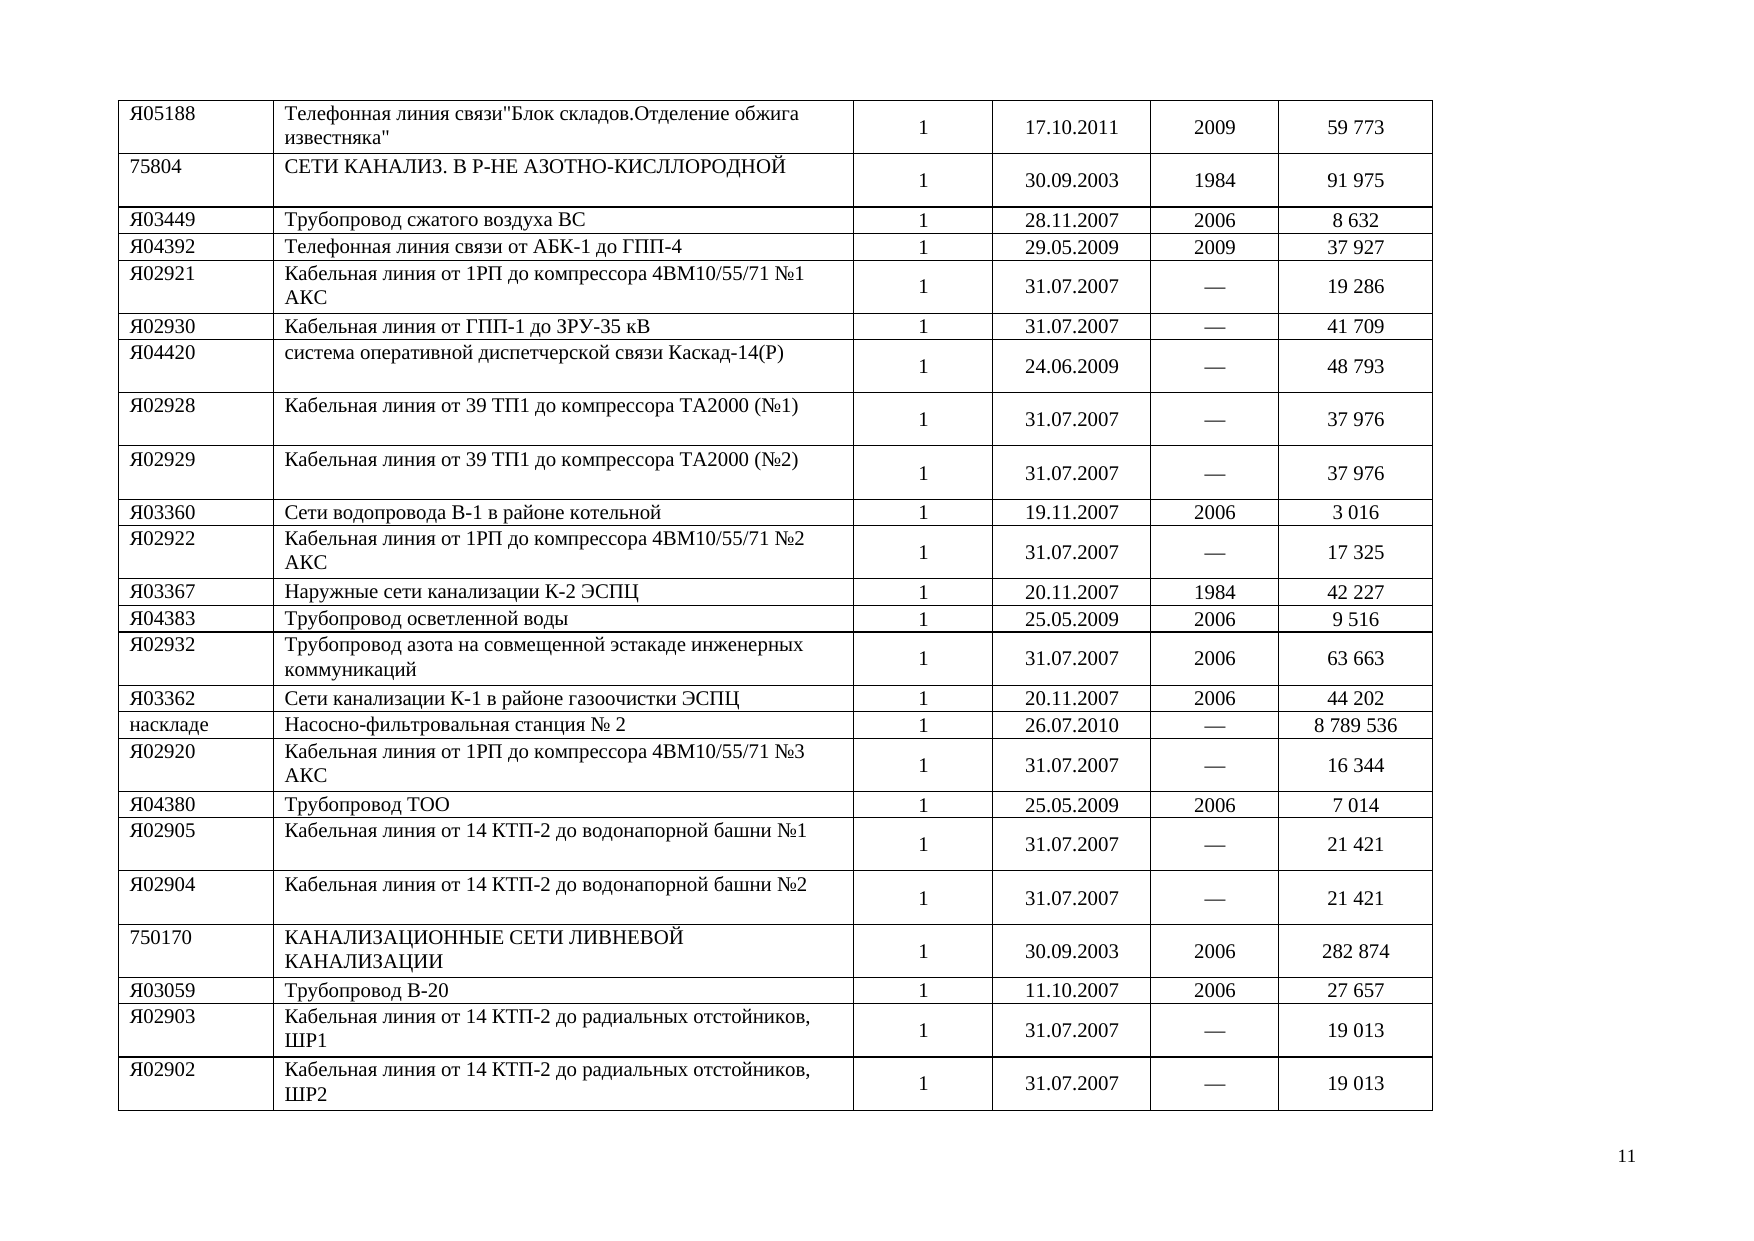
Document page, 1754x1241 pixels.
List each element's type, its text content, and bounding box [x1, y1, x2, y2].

table_cell Кабельная линия от 14 КТП-2 до водонапорной башни №1 [274, 818, 853, 870]
table_cell Я02902 [119, 1058, 273, 1109]
table_cell 1 [854, 606, 992, 631]
table_cell 31.07.2007 [993, 446, 1150, 498]
table_cell — [1151, 871, 1278, 923]
table_cell 31.07.2007 [993, 1058, 1150, 1109]
table_cell 1 [854, 500, 992, 525]
table_cell 37 976 [1279, 446, 1432, 498]
table_cell Наружные сети канализации К-2 ЭСПЦ [274, 579, 853, 605]
table_cell 30.09.2003 [993, 154, 1150, 206]
table_cell 750170 [119, 925, 273, 977]
table_cell Трубопровод ТОО [274, 792, 853, 817]
table_cell 1 [854, 393, 992, 445]
table_cell Я03360 [119, 500, 273, 525]
table_cell 25.05.2009 [993, 606, 1150, 631]
table_cell 2009 [1151, 101, 1278, 153]
table_cell 1 [854, 792, 992, 817]
table_cell 28.11.2007 [993, 208, 1150, 233]
table_cell Я04392 [119, 234, 273, 259]
table_cell — [1151, 314, 1278, 339]
table_cell 20.11.2007 [993, 579, 1150, 605]
table_cell 21 421 [1279, 871, 1432, 923]
table_cell 7 014 [1279, 792, 1432, 817]
table_cell Кабельная линия от 1РП до компрессора 4ВМ10/55/71 №1 АКС [274, 261, 853, 313]
table_cell 282 874 [1279, 925, 1432, 977]
table_cell 1984 [1151, 154, 1278, 206]
table_cell 20.11.2007 [993, 686, 1150, 711]
table_cell — [1151, 1004, 1278, 1056]
table_cell 19 013 [1279, 1058, 1432, 1109]
table_cell 1 [854, 340, 992, 392]
table_cell Я04420 [119, 340, 273, 392]
table_cell CЕТИ КАНАЛИЗ. В Р-НЕ АЗОТНО-КИCЛЛОРОДНОЙ [274, 154, 853, 206]
table_cell 2006 [1151, 978, 1278, 1003]
table_cell 29.05.2009 [993, 234, 1150, 259]
table_cell 27 657 [1279, 978, 1432, 1003]
table_cell 1 [854, 101, 992, 153]
table_cell 44 202 [1279, 686, 1432, 711]
table_cell 2009 [1151, 234, 1278, 259]
table_cell 31.07.2007 [993, 526, 1150, 578]
table_cell Я05188 [119, 101, 273, 153]
table_cell 1 [854, 871, 992, 923]
table_cell 1 [854, 978, 992, 1003]
table_cell Я02905 [119, 818, 273, 870]
table_cell Я03362 [119, 686, 273, 711]
table_cell Я03367 [119, 579, 273, 605]
table_cell 1 [854, 154, 992, 206]
table_cell Кабельная линия от 39 ТП1 до компрессора ТА2000 (№2) [274, 446, 853, 498]
table_cell 16 344 [1279, 739, 1432, 791]
table_cell — [1151, 739, 1278, 791]
table_cell 1 [854, 1058, 992, 1109]
table_cell Я02930 [119, 314, 273, 339]
table_cell 63 663 [1279, 633, 1432, 684]
table_cell 31.07.2007 [993, 818, 1150, 870]
table_cell 2006 [1151, 208, 1278, 233]
table_cell 1 [854, 925, 992, 977]
table_cell 1 [854, 579, 992, 605]
table_cell 37 927 [1279, 234, 1432, 259]
table_cell 30.09.2003 [993, 925, 1150, 977]
table_cell 17 325 [1279, 526, 1432, 578]
table_cell 1 [854, 208, 992, 233]
table_cell 11.10.2007 [993, 978, 1150, 1003]
table_cell наскладе [119, 712, 273, 738]
table_cell 9 516 [1279, 606, 1432, 631]
table_cell 8 789 536 [1279, 712, 1432, 738]
table_cell 8 632 [1279, 208, 1432, 233]
table_cell — [1151, 818, 1278, 870]
table_cell 2006 [1151, 686, 1278, 711]
table_cell Телефонная линия связи"Блок складов.Отделение обжига известняка" [274, 101, 853, 153]
table_cell Кабельная линия от ГПП-1 до ЗРУ-35 кВ [274, 314, 853, 339]
table_cell — [1151, 1058, 1278, 1109]
table_cell — [1151, 712, 1278, 738]
table_cell Насосно-фильтровальная станция № 2 [274, 712, 853, 738]
table_cell Я04380 [119, 792, 273, 817]
table_cell 2006 [1151, 606, 1278, 631]
table_cell 37 976 [1279, 393, 1432, 445]
table_cell Кабельная линия от 1РП до компрессора 4ВМ10/55/71 №3 АКС [274, 739, 853, 791]
table_cell Я02904 [119, 871, 273, 923]
table_cell 59 773 [1279, 101, 1432, 153]
table_cell 1 [854, 261, 992, 313]
table_cell 31.07.2007 [993, 739, 1150, 791]
table_cell 48 793 [1279, 340, 1432, 392]
table_cell 31.07.2007 [993, 393, 1150, 445]
table_cell 21 421 [1279, 818, 1432, 870]
table_cell 1 [854, 526, 992, 578]
table_cell 2006 [1151, 925, 1278, 977]
table_cell 25.05.2009 [993, 792, 1150, 817]
table_cell Я02929 [119, 446, 273, 498]
table_cell Кабельная линия от 1РП до компрессора 4ВМ10/55/71 №2 АКС [274, 526, 853, 578]
table_cell Я04383 [119, 606, 273, 631]
table_cell 1 [854, 712, 992, 738]
table_cell 1984 [1151, 579, 1278, 605]
table_cell система оперативной диспетчерской связи Каскад-14(Р) [274, 340, 853, 392]
table_cell Телефонная линия связи от АБК-1 до ГПП-4 [274, 234, 853, 259]
table_cell 31.07.2007 [993, 871, 1150, 923]
table_cell Кабельная линия от 14 КТП-2 до радиальных отстойников, ШР2 [274, 1058, 853, 1109]
table_cell — [1151, 261, 1278, 313]
table_cell 17.10.2011 [993, 101, 1150, 153]
table_cell Я02920 [119, 739, 273, 791]
table_cell КАНАЛИЗАЦИОННЫЕ CЕТИ ЛИВНЕВОЙ КАНАЛИЗАЦИИ [274, 925, 853, 977]
table_cell 31.07.2007 [993, 261, 1150, 313]
table_cell 2006 [1151, 500, 1278, 525]
table_cell Трубопровод осветленной воды [274, 606, 853, 631]
table_cell Сети канализации К-1 в районе газоочистки ЭСПЦ [274, 686, 853, 711]
table_cell 1 [854, 314, 992, 339]
table_cell Я02921 [119, 261, 273, 313]
table_cell 2006 [1151, 792, 1278, 817]
table_cell 3 016 [1279, 500, 1432, 525]
table_cell 1 [854, 633, 992, 684]
table_cell 91 975 [1279, 154, 1432, 206]
table_cell 31.07.2007 [993, 314, 1150, 339]
table_cell 1 [854, 818, 992, 870]
table_cell Кабельная линия от 14 КТП-2 до водонапорной башни №2 [274, 871, 853, 923]
table_cell 24.06.2009 [993, 340, 1150, 392]
table_cell Кабельная линия от 39 ТП1 до компрессора ТА2000 (№1) [274, 393, 853, 445]
table_cell 19 013 [1279, 1004, 1432, 1056]
table_cell Трубопровод сжатого воздуха ВС [274, 208, 853, 233]
table_cell Я02928 [119, 393, 273, 445]
table_cell Я02932 [119, 633, 273, 684]
table_cell 2006 [1151, 633, 1278, 684]
table_cell 42 227 [1279, 579, 1432, 605]
table_cell 1 [854, 446, 992, 498]
table_cell 1 [854, 234, 992, 259]
table_cell Кабельная линия от 14 КТП-2 до радиальных отстойников, ШР1 [274, 1004, 853, 1056]
table_cell Я03059 [119, 978, 273, 1003]
table_cell 41 709 [1279, 314, 1432, 339]
table_cell 1 [854, 686, 992, 711]
table_cell Я02922 [119, 526, 273, 578]
table_cell 19 286 [1279, 261, 1432, 313]
table_cell — [1151, 446, 1278, 498]
table_cell Я03449 [119, 208, 273, 233]
table_cell Трубопровод азота на совмещенной эстакаде инженерных коммуникаций [274, 633, 853, 684]
table_cell 26.07.2010 [993, 712, 1150, 738]
table_cell 1 [854, 739, 992, 791]
table_cell — [1151, 393, 1278, 445]
table_cell — [1151, 526, 1278, 578]
table_cell 1 [854, 1004, 992, 1056]
table_cell 19.11.2007 [993, 500, 1150, 525]
table_cell Сети водопровода В-1 в районе котельной [274, 500, 853, 525]
table_cell Трубопровод В-20 [274, 978, 853, 1003]
table_cell — [1151, 340, 1278, 392]
table_cell 75804 [119, 154, 273, 206]
table_cell 31.07.2007 [993, 633, 1150, 684]
table_cell 31.07.2007 [993, 1004, 1150, 1056]
table_cell Я02903 [119, 1004, 273, 1056]
